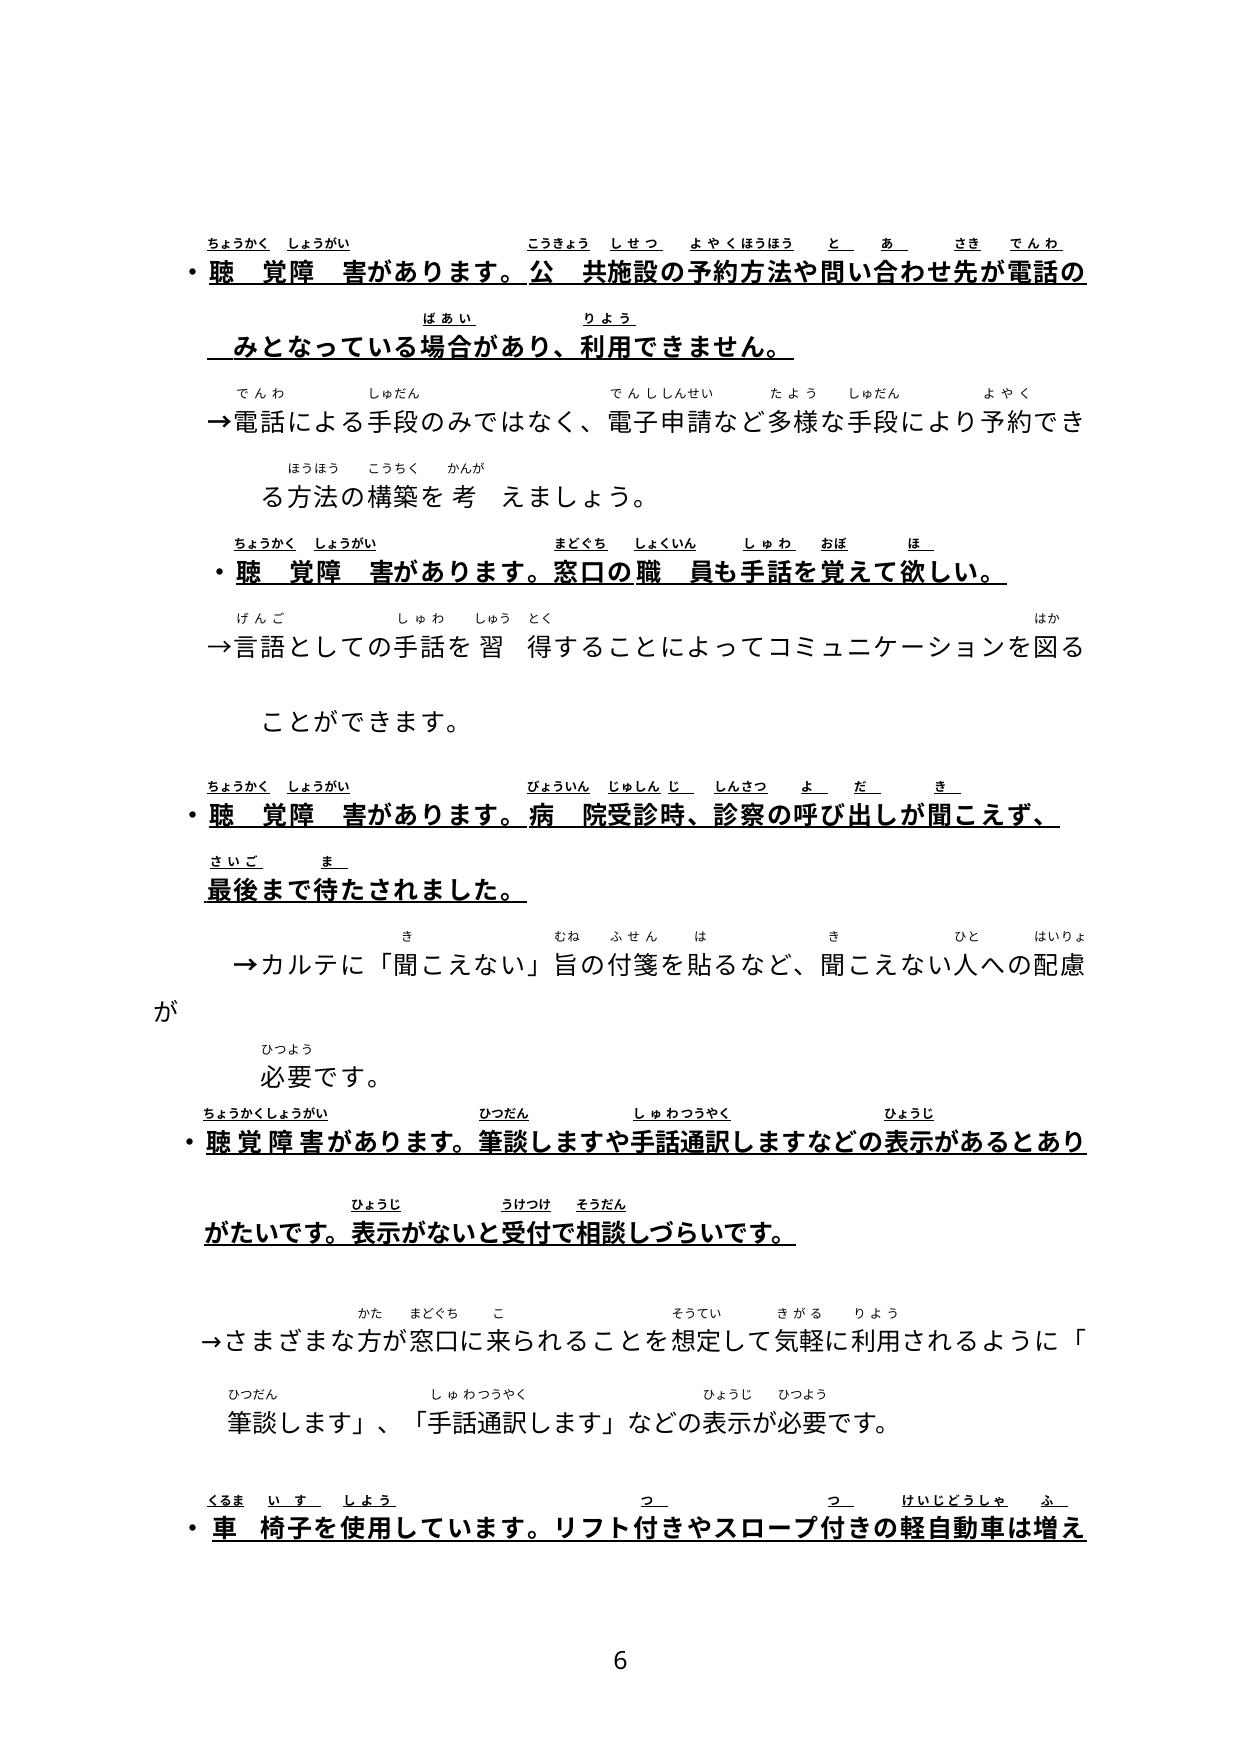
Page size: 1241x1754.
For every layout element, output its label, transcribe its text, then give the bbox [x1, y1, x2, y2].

text →によるのみではなく、などなによりでき [153, 374, 1087, 449]
text ・があります。しますやしますなどのがあるとありがたいです。がないとでしづらいです。 [177, 1104, 1087, 1249]
text →さまざまながにられることをしてにされるように「します」、「します」などのがです。 [201, 1304, 1087, 1440]
text ・があります。のやいわせがのみとなっているがあり、できません。 [153, 224, 1087, 374]
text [173, 1480, 1087, 1555]
text るのをえましょう。 [153, 449, 1087, 524]
text です。 [153, 1029, 1087, 1104]
text →カルテに「こえない」のをるなど、こえないへのが [153, 917, 1087, 1029]
text ・があります。、のびしがこえず、までたされました。 [177, 767, 1087, 917]
text ・があります。のもをえてしい。 [153, 524, 1087, 599]
text →としてのをすることによってコミュニケーションをることができます。 [153, 599, 1087, 740]
